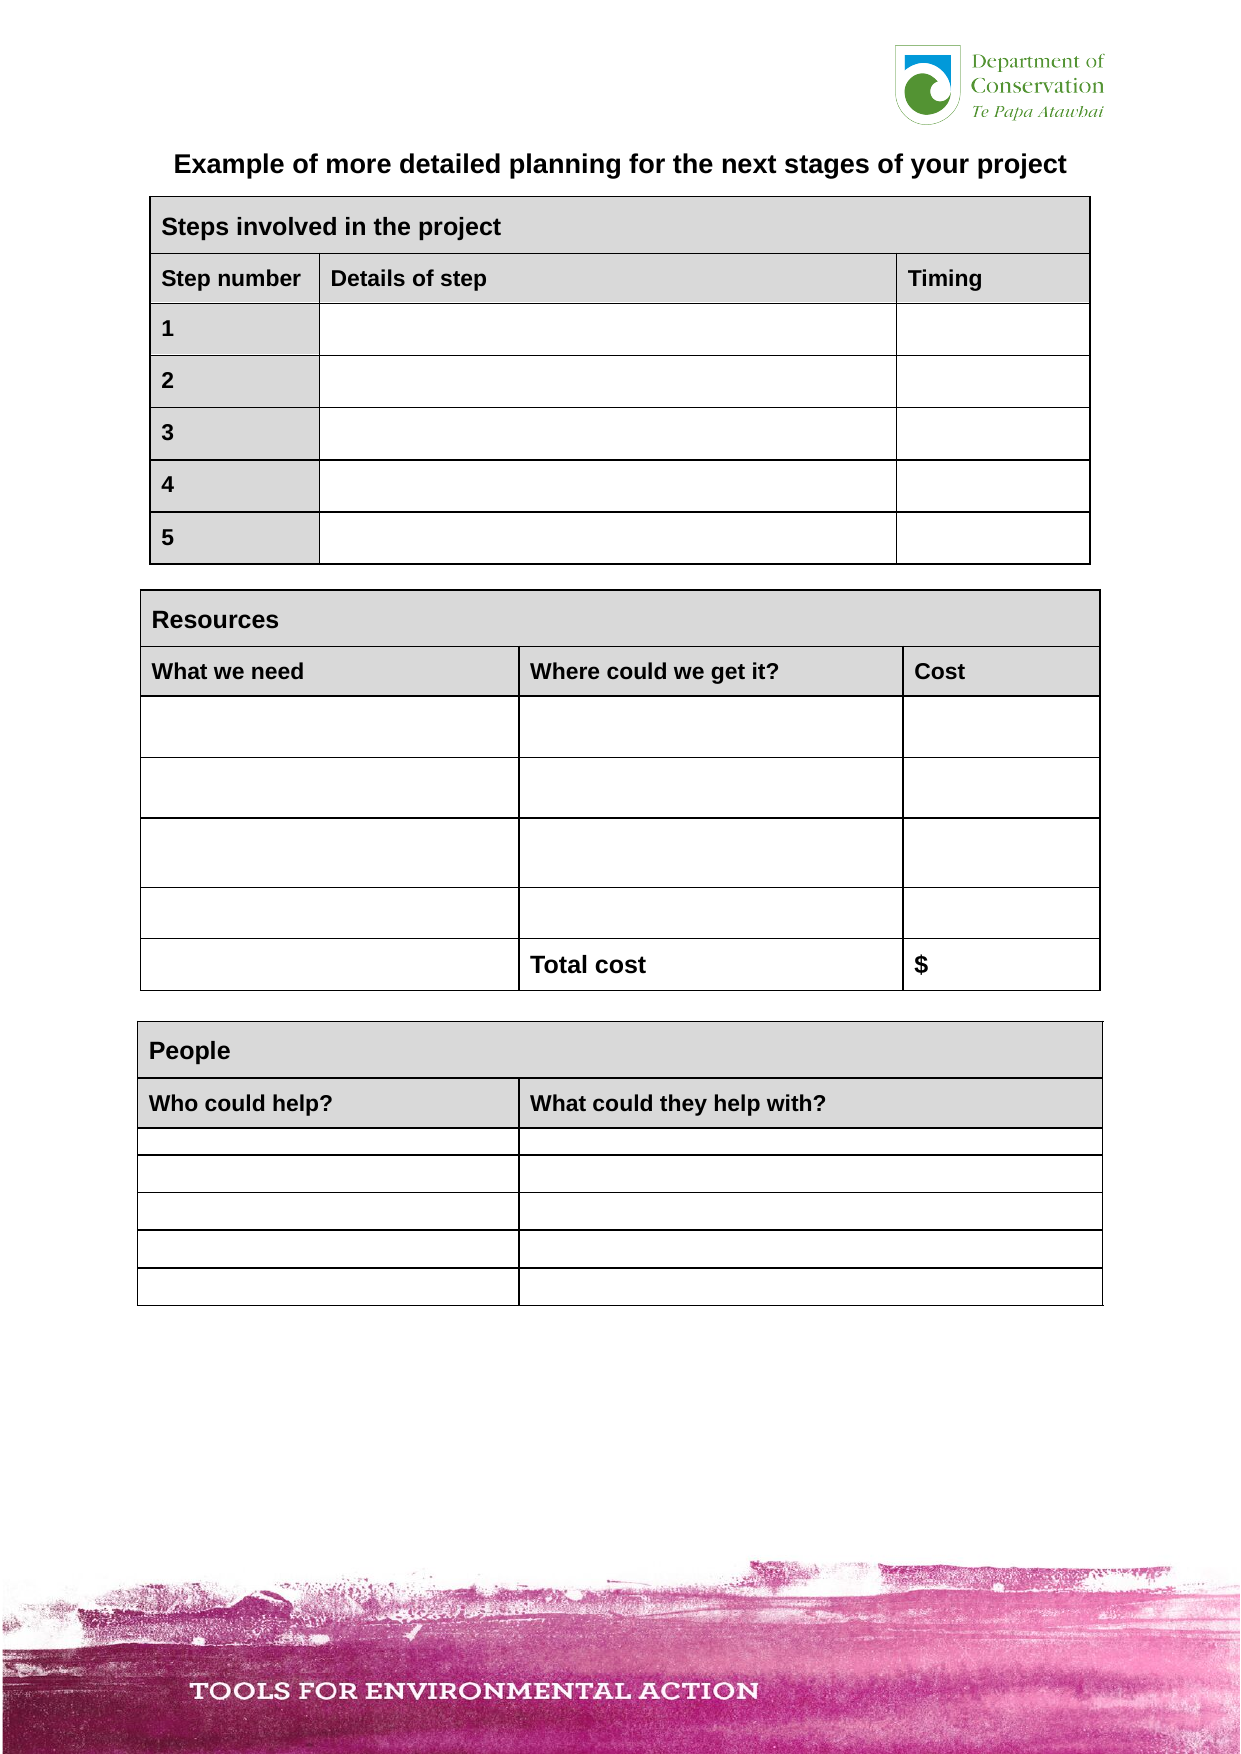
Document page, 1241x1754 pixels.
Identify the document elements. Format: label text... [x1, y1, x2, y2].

table_cell [897, 513, 1089, 563]
table_cell [320, 356, 896, 407]
table_cell [320, 408, 896, 459]
table_cell [141, 758, 518, 817]
table_cell [320, 461, 896, 511]
table_cell [897, 356, 1089, 407]
table_cell [138, 1156, 518, 1192]
table_cell [520, 697, 902, 756]
table_cell [138, 1129, 518, 1154]
table_cell [904, 819, 1099, 886]
table_cell [520, 1269, 1102, 1305]
table_cell [138, 1231, 518, 1267]
table_cell [520, 1156, 1102, 1192]
table_cell [520, 819, 902, 886]
table_cell $ [904, 939, 1099, 990]
table_header People [138, 1022, 1102, 1077]
table_cell [520, 1193, 1102, 1229]
table_cell [897, 304, 1089, 354]
table_cell [897, 408, 1089, 459]
table_cell [141, 819, 518, 886]
table_header Steps involved in the project [151, 197, 1089, 253]
table_cell [141, 939, 518, 990]
table_cell [141, 888, 518, 938]
table_cell [138, 1269, 518, 1305]
table_cell Total cost [520, 939, 902, 990]
table_cell [320, 513, 896, 563]
picture [895, 45, 1105, 125]
table_cell 2 [151, 356, 319, 407]
table_cell Details of step [320, 254, 896, 302]
table_cell Who could help? [138, 1079, 518, 1127]
picture [2, 1543, 1240, 1754]
table_cell [897, 461, 1089, 511]
table_cell 4 [151, 461, 319, 511]
table_cell 3 [151, 408, 319, 459]
table_cell Timing [897, 254, 1089, 302]
table_cell [138, 1193, 518, 1229]
table_header Resources [141, 591, 1099, 646]
table_cell [320, 304, 896, 354]
table_cell [520, 888, 902, 938]
table_cell [520, 1231, 1102, 1267]
table_cell [904, 888, 1099, 938]
table_cell [520, 1129, 1102, 1154]
table_cell Where could we get it? [520, 647, 902, 695]
table_cell [141, 697, 518, 756]
table_cell 5 [151, 513, 319, 563]
table_cell What could they help with? [520, 1079, 1102, 1127]
table_cell Cost [904, 647, 1099, 695]
table_cell 1 [151, 304, 319, 354]
text Example of more detailed planning for the next stages of your project [150, 150, 1090, 179]
table_cell [904, 697, 1099, 756]
table_cell [904, 758, 1099, 817]
table_cell What we need [141, 647, 518, 695]
table_cell [520, 758, 902, 817]
table_cell Step number [151, 254, 319, 302]
